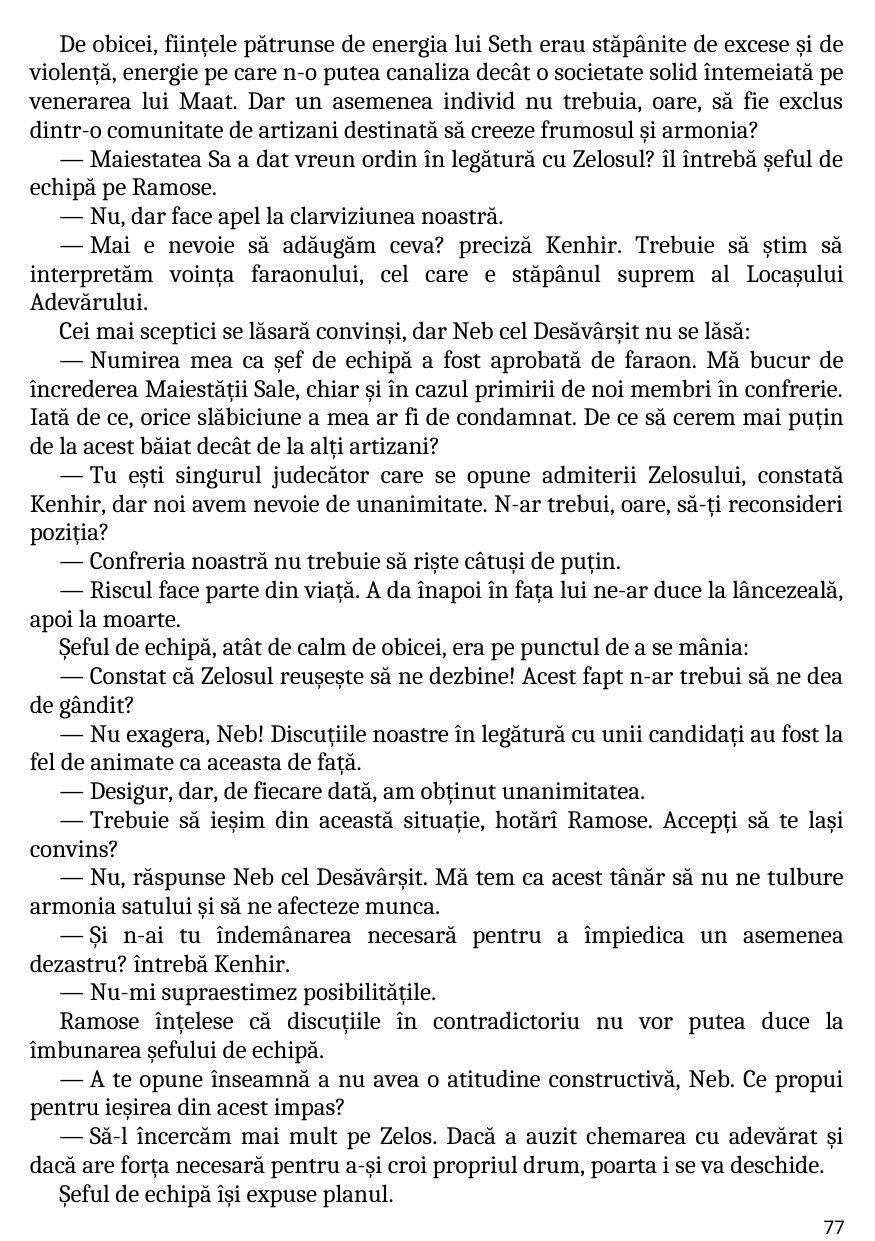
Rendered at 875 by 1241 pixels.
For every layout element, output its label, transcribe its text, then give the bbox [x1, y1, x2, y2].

text — Numirea mea ca șef de echipă a fost aprobată de faraon. Mă bucur de încrederea Maiestății Sale, chiar și în cazul primirii de noi membri în confrerie. Iată de ce, orice slăbiciune a mea ar fi de condamnat. De ce să cerem mai puțin de la acest băiat decât de la alți artizani? [29, 346, 844, 461]
text — Tu ești singurul judecător care se opune admiterii Zelosului, constată Kenhir, dar noi avem nevoie de unanimitate. N-ar trebui, oare, să-ți reconsideri poziția? [29, 461, 844, 547]
text — Constat că Zelosul reușește să ne dezbine! Acest fapt n-ar trebui să ne dea de gândit? [29, 662, 844, 719]
text — Trebuie să ieșim din această situație, hotărî Ramose. Accepți să te lași convins? [29, 806, 844, 863]
text Cei mai sceptici se lăsară convinși, dar Neb cel Desăvârșit nu se lăsă: [29, 317, 844, 346]
text — Nu exagera, Neb! Discuțiile noastre în legătură cu unii candidați au fost la fel de animate ca aceasta de față. [29, 719, 844, 777]
text — Maiestatea Sa a dat vreun ordin în legătură cu Zelosul? îl întrebă șeful de echipă pe Ramose. [29, 144, 844, 202]
text Șeful de echipă își expuse planul. [29, 1179, 844, 1208]
text — Nu, dar face apel la clarviziunea noastră. [29, 202, 844, 231]
text — Și n-ai tu îndemânarea necesară pentru a împiedica un asemenea dezastru? întrebă Kenhir. [29, 921, 844, 978]
text — A te opune înseamnă a nu avea o atitudine constructivă, Neb. Ce propui pentru ieșirea din acest impas? [29, 1064, 844, 1122]
text — Nu-mi supraestimez posibilitățile. [29, 978, 844, 1007]
text — Mai e nevoie să adăugăm ceva? preciză Kenhir. Trebuie să știm să interpretăm voința faraonului, cel care e stăpânul suprem al Locașului Adevărului. [29, 231, 844, 317]
text — Să-l încercăm mai mult pe Zelos. Dacă a auzit chemarea cu adevărat și dacă are forța necesară pentru a-și croi propriul drum, poarta i se va deschide. [29, 1122, 844, 1179]
text — Confreria noastră nu trebuie să riște câtuși de puțin. [29, 547, 844, 576]
text — Riscul face parte din viață. A da înapoi în fața lui ne-ar duce la lâncezeală, apoi la moarte. [29, 576, 844, 633]
text Ramose înțelese că discuțiile în contradictoriu nu vor putea duce la îmbunarea șefului de echipă. [29, 1007, 844, 1064]
text — Desigur, dar, de fiecare dată, am obținut unanimitatea. [29, 777, 844, 806]
text De obicei, ființele pătrunse de energia lui Seth erau stăpânite de excese și de violență, energie pe care n-o putea canaliza decât o societate solid întemeiată pe venerarea lui Maat. Dar un asemenea individ nu trebuia, oare, să fie exclus dintr-o comunitate de artizani destinată să creeze frumosul și armonia? [29, 29, 844, 144]
text Șeful de echipă, atât de calm de obicei, era pe punctul de a se mânia: [29, 633, 844, 662]
text — Nu, răspunse Neb cel Desăvârșit. Mă tem ca acest tânăr să nu ne tulbure armonia satului și să ne afecteze munca. [29, 863, 844, 921]
